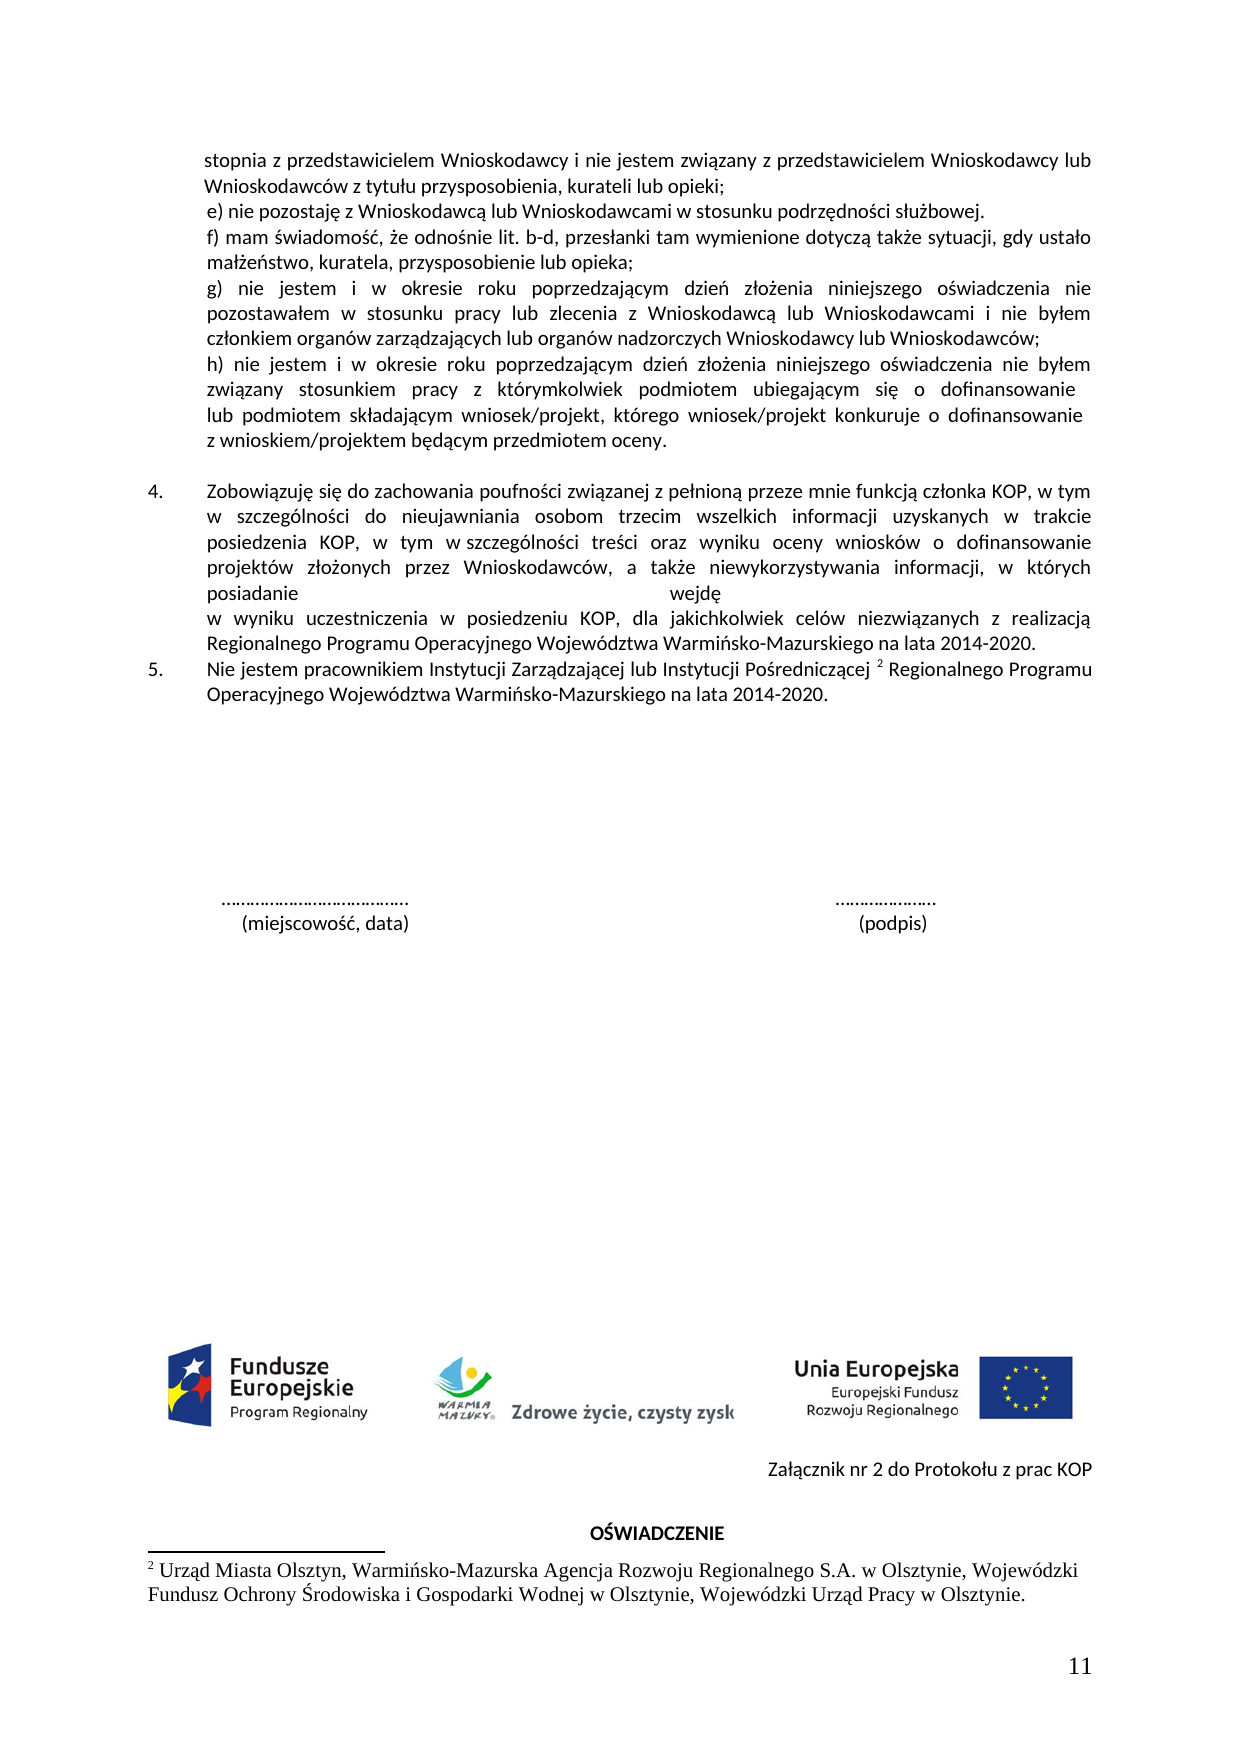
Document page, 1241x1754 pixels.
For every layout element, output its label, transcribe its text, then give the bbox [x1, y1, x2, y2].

list Nie jestem pracownikiem Instytucji Zarządzającej lub Instytucji Pośredniczącej Regionalnego Programu Operacyjnego Województwa Warmińsko-Mazurskiego na lata 2014-2020. [148, 656, 1093, 707]
text g) nie jestem i w okresie roku poprzedzającym dzień złożenia niniejszego oświadczenia nie pozostawałem w stosunku pracy lub zlecenia z Wnioskodawcą lub Wnioskodawcami i nie byłem członkiem organów zarządzających lub organów nadzorczych Wnioskodawcy lub Wnioskodawców; [207, 275, 1093, 351]
text (miejscowość, data) (podpis) [148, 910, 1093, 936]
text f) mam świadomość, że odnośnie lit. b-d, przesłanki tam wymienione dotyczą także sytuacji, gdy ustało małżeństwo, kuratela, przysposobienie lub opieka; [207, 224, 1093, 275]
picture [147, 1322, 1092, 1444]
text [204, 148, 1093, 198]
text h) nie jestem i w okresie roku poprzedzającym dzień złożenia niniejszego oświadczenia nie byłem związany stosunkiem pracy z którymkolwiek podmiotem ubiegającym się o dofinansowanie lub podmiotem składającym wniosek/projekt, którego wniosek/projekt konkuruje o dofinansowanie z wnioskiem/projektem będącym przedmiotem oceny. [207, 351, 1093, 453]
text OŚWIADCZENIE [148, 1520, 1093, 1545]
text e) nie pozostaję z Wnioskodawcą lub Wnioskodawcami w stosunku podrzędności służbowej. [207, 198, 1093, 224]
list Zobowiązuję się do zachowania poufności związanej z pełnioną przeze mnie funkcją członka KOP, w tym w szczególności do nieujawniania osobom trzecim wszelkich informacji uzyskanych w trakcie posiedzenia KOP, w tym w szczególności treści oraz wyniku oceny wniosków o dofinansowanie projektów złożonych przez Wnioskodawców, a także niewykorzystywania informacji, w których posiadanie wejdę w wyniku uczestniczenia w posiedzeniu KOP, dla jakichkolwiek celów niezwiązanych z realizacją Regionalnego Programu Operacyjnego Województwa Warmińsko-Mazurskiego na lata 2014-2020. [148, 478, 1093, 656]
text ………………………………… ………………… [148, 885, 1093, 910]
